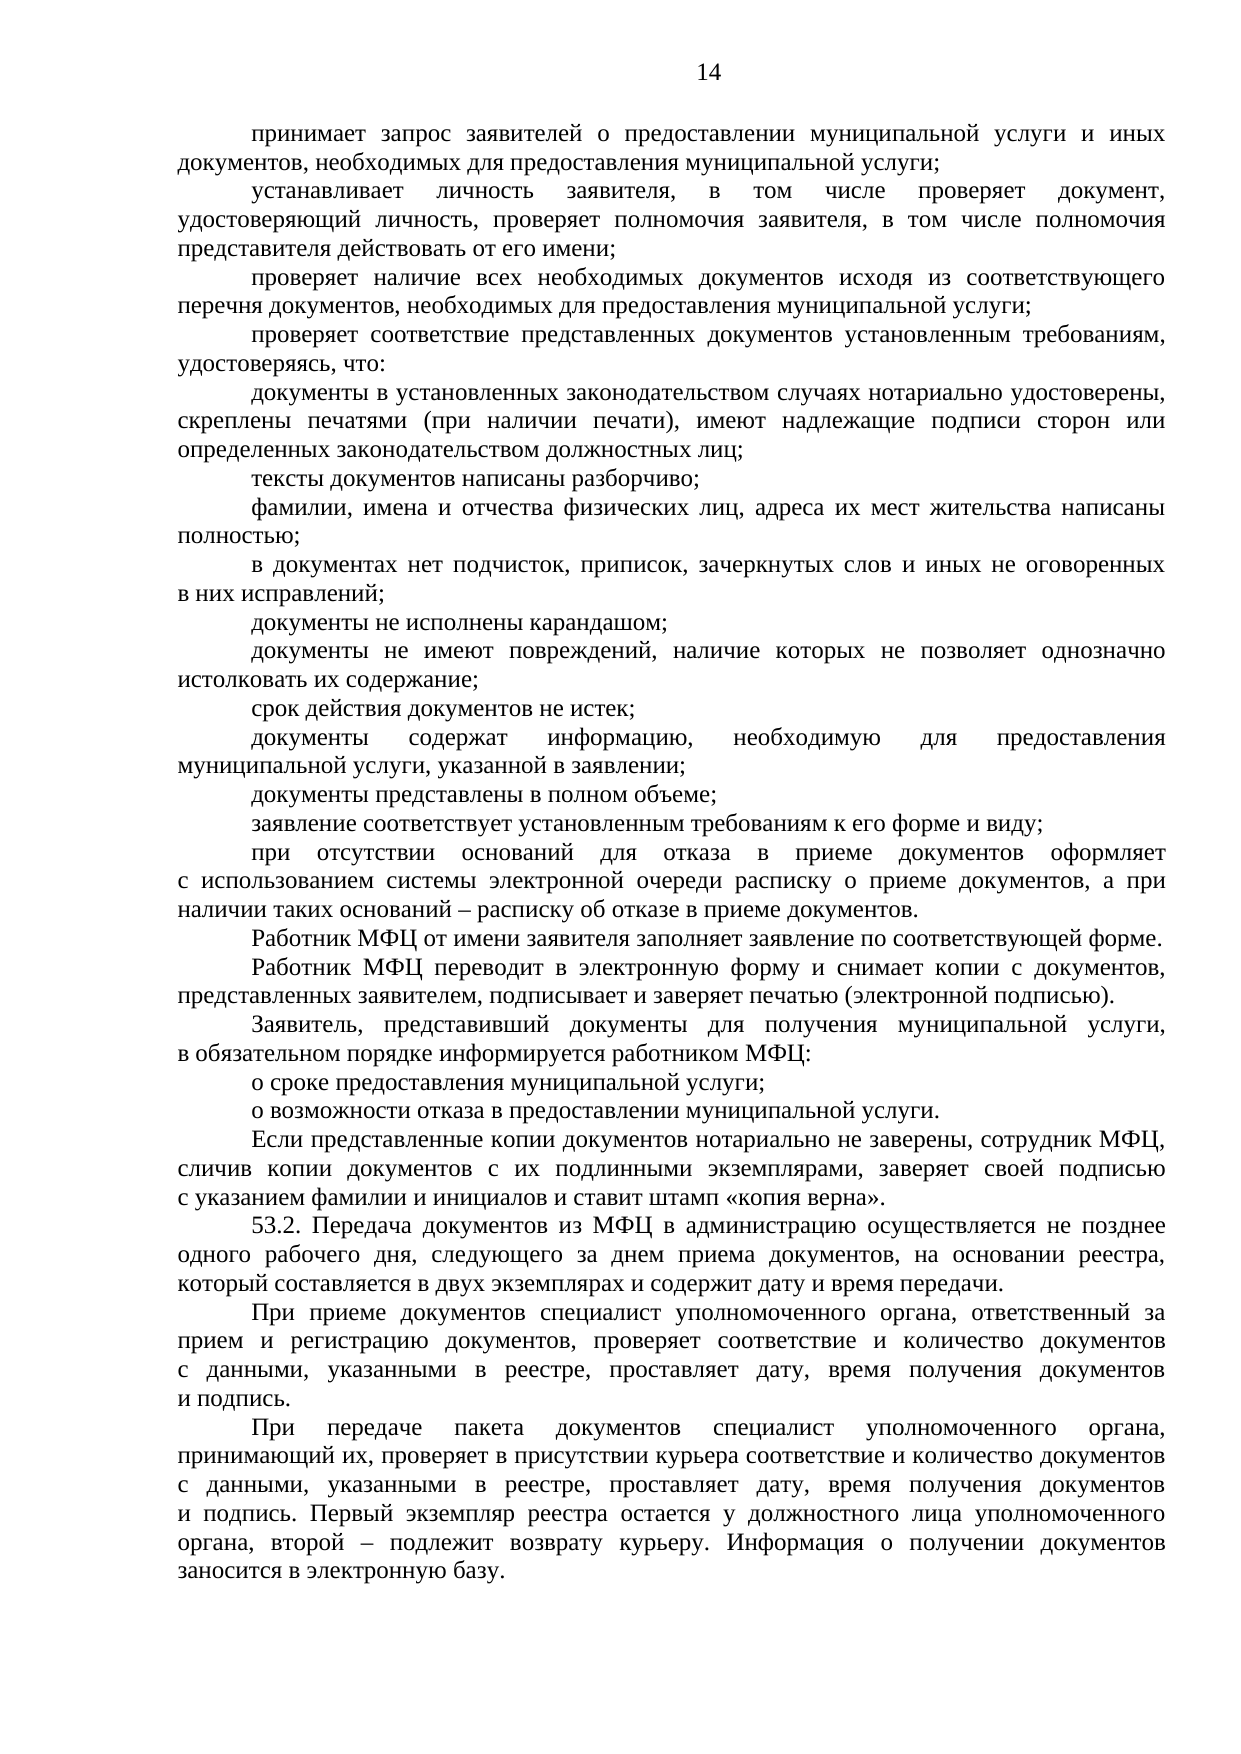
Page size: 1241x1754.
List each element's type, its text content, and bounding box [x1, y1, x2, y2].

text При приеме документов специалист уполномоченного органа, ответственный за прием и регистрацию документов, проверяет соответствие и количество документов с данными, указанными в реестре, проставляет дату, время получения документов и подпись. [177, 1297, 1166, 1412]
text документы содержат информацию, необходимую для предоставления муниципальной услуги, указанной в заявлении; [177, 722, 1166, 779]
text в документах нет подчисток, приписок, зачеркнутых слов и иных не оговоренных в них исправлений; [177, 549, 1166, 607]
text Работник МФЦ переводит в электронную форму и снимает копии с документов, представленных заявителем, подписывает и заверяет печатью (электронной подписью). [177, 952, 1166, 1009]
text документы в установленных законодательством случаях нотариально удостоверены, скреплены печатями (при наличии печати), имеют надлежащие подписи сторон или определенных законодательством должностных лиц; [177, 377, 1166, 463]
text проверяет наличие всех необходимых документов исходя из соответствующего перечня документов, необходимых для предоставления муниципальной услуги; [177, 262, 1166, 319]
text Работник МФЦ от имени заявителя заполняет заявление по соответствующей форме. [177, 923, 1166, 952]
text проверяет соответствие представленных документов установленным требованиям, удостоверяясь, что: [177, 319, 1166, 377]
text при отсутствии оснований для отказа в приеме документов оформляет с использованием системы электронной очереди расписку о приеме документов, а при наличии таких оснований – расписку об отказе в приеме документов. [177, 837, 1166, 923]
text документы представлены в полном объеме; [177, 779, 1166, 808]
text 53.2. Передача документов из МФЦ в администрацию осуществляется не позднее одного рабочего дня, следующего за днем приема документов, на основании реестра, который составляется в двух экземплярах и содержит дату и время передачи. [177, 1211, 1166, 1297]
text тексты документов написаны разборчиво; [177, 463, 1166, 492]
text срок действия документов не истек; [177, 693, 1166, 722]
text заявление соответствует установленным требованиям к его форме и виду; [177, 808, 1166, 837]
text При передаче пакета документов специалист уполномоченного органа, принимающий их, проверяет в присутствии курьера соответствие и количество документов с данными, указанными в реестре, проставляет дату, время получения документов и подпись. Первый экземпляр реестра остается у должностного лица уполномоченного органа, второй – подлежит возврату курьеру. Информация о получении документов заносится в электронную базу. [177, 1412, 1166, 1584]
text о возможности отказа в предоставлении муниципальной услуги. [177, 1096, 1166, 1124]
text документы не имеют повреждений, наличие которых не позволяет однозначно истолковать их содержание; [177, 636, 1166, 693]
text документы не исполнены карандашом; [177, 607, 1166, 636]
text Если представленные копии документов нотариально не заверены, сотрудник МФЦ, сличив копии документов с их подлинными экземплярами, заверяет своей подписью с указанием фамилии и инициалов и ставит штамп «копия верна». [177, 1124, 1166, 1211]
text устанавливает личность заявителя, в том числе проверяет документ, удостоверяющий личность, проверяет полномочия заявителя, в том числе полномочия представителя действовать от его имени; [177, 176, 1166, 262]
text Заявитель, представивший документы для получения муниципальной услуги, в обязательном порядке информируется работником МФЦ: [177, 1009, 1166, 1067]
text фамилии, имена и отчества физических лиц, адреса их мест жительства написаны полностью; [177, 492, 1166, 549]
text о сроке предоставления муниципальной услуги; [177, 1067, 1166, 1096]
text принимает запрос заявителей о предоставлении муниципальной услуги и иных документов, необходимых для предоставления муниципальной услуги; [177, 118, 1166, 176]
